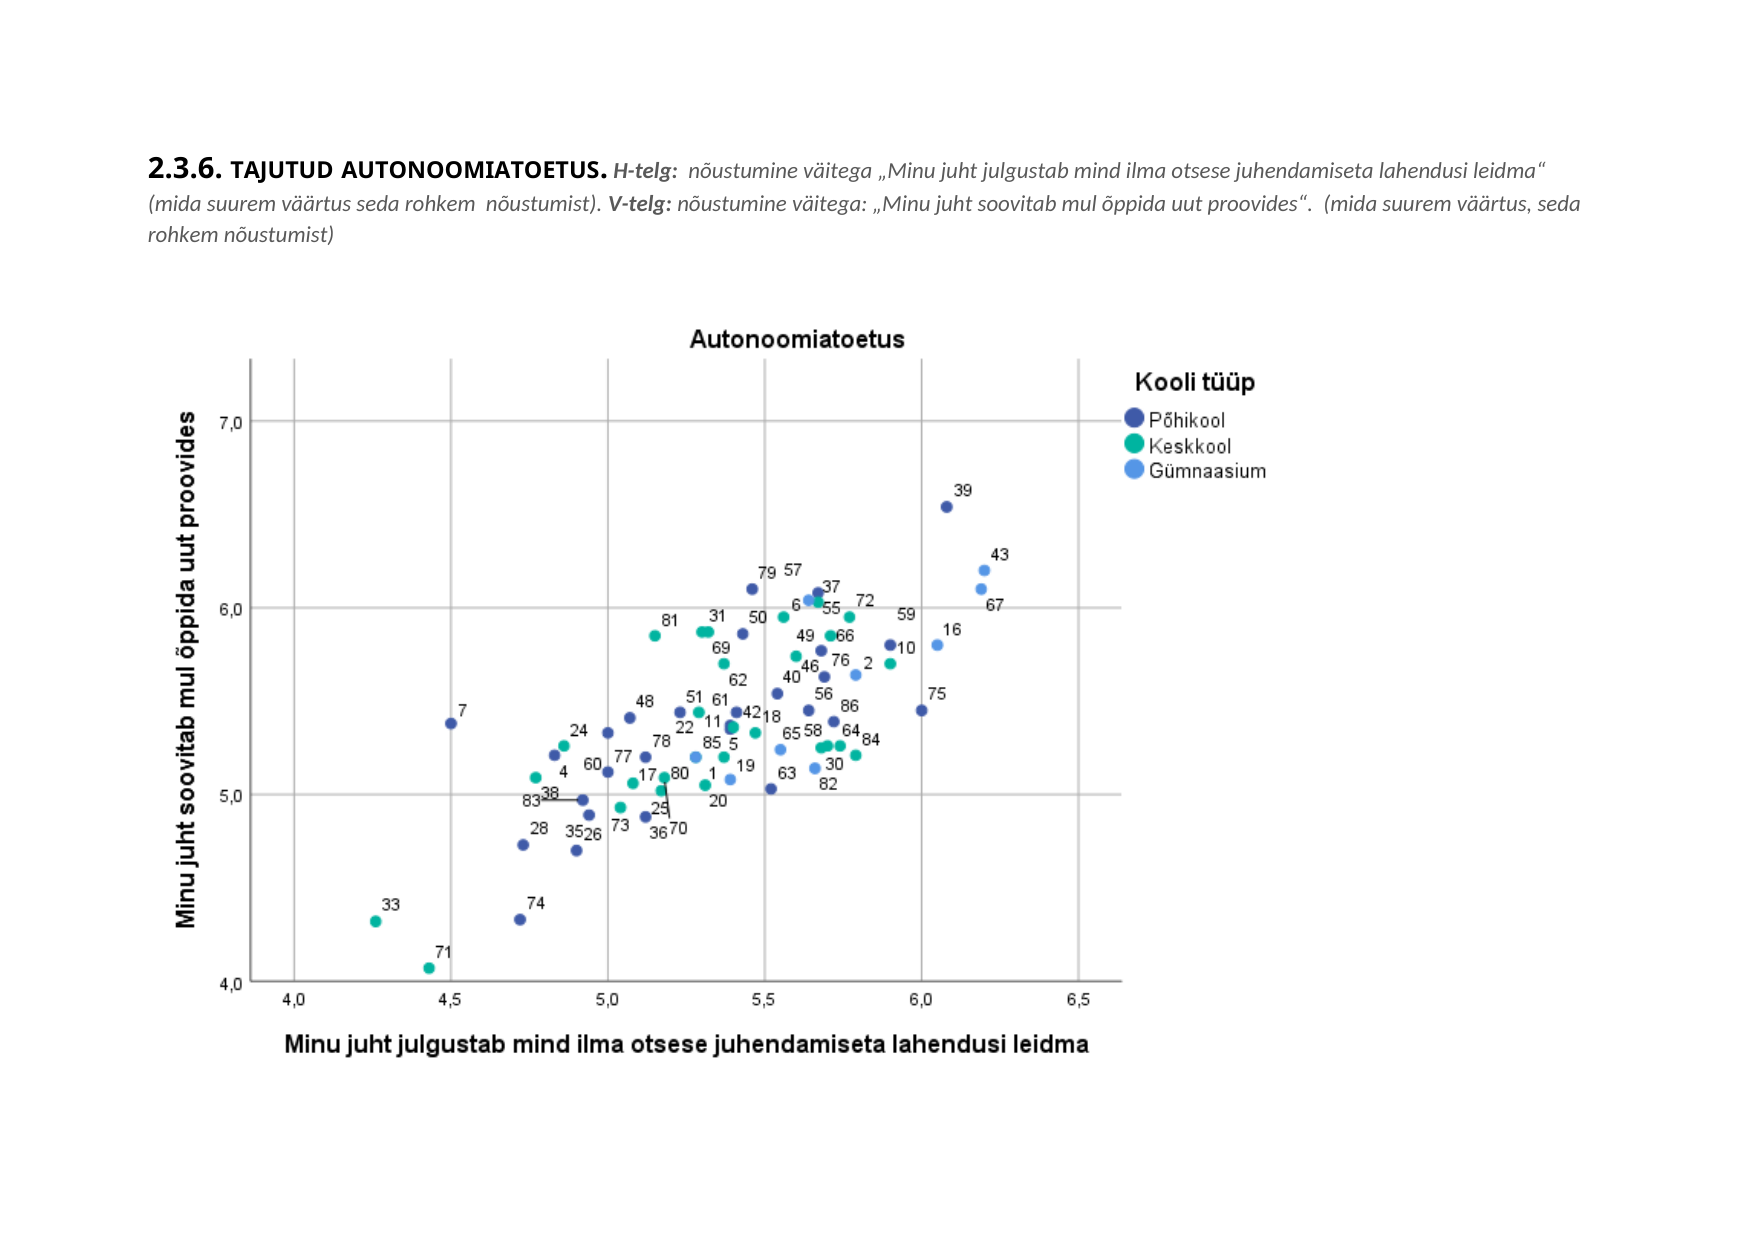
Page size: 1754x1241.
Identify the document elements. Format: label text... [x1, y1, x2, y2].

picture [147, 313, 1449, 1079]
text 2.3.6. tajutud autonoomiatoetus. H-telg: nõustumine väitega „Minu juht julgustab mind ilma otsese juhendamiseta lahendusi leidma“ (mida suurem väärtus seda rohkem nõustumist). V-telg: nõustumine väitega: „Minu juht soovitab mul õppida uut proovides“. (mida suurem väärtus, seda rohkem nõustumist) [148, 148, 1606, 248]
